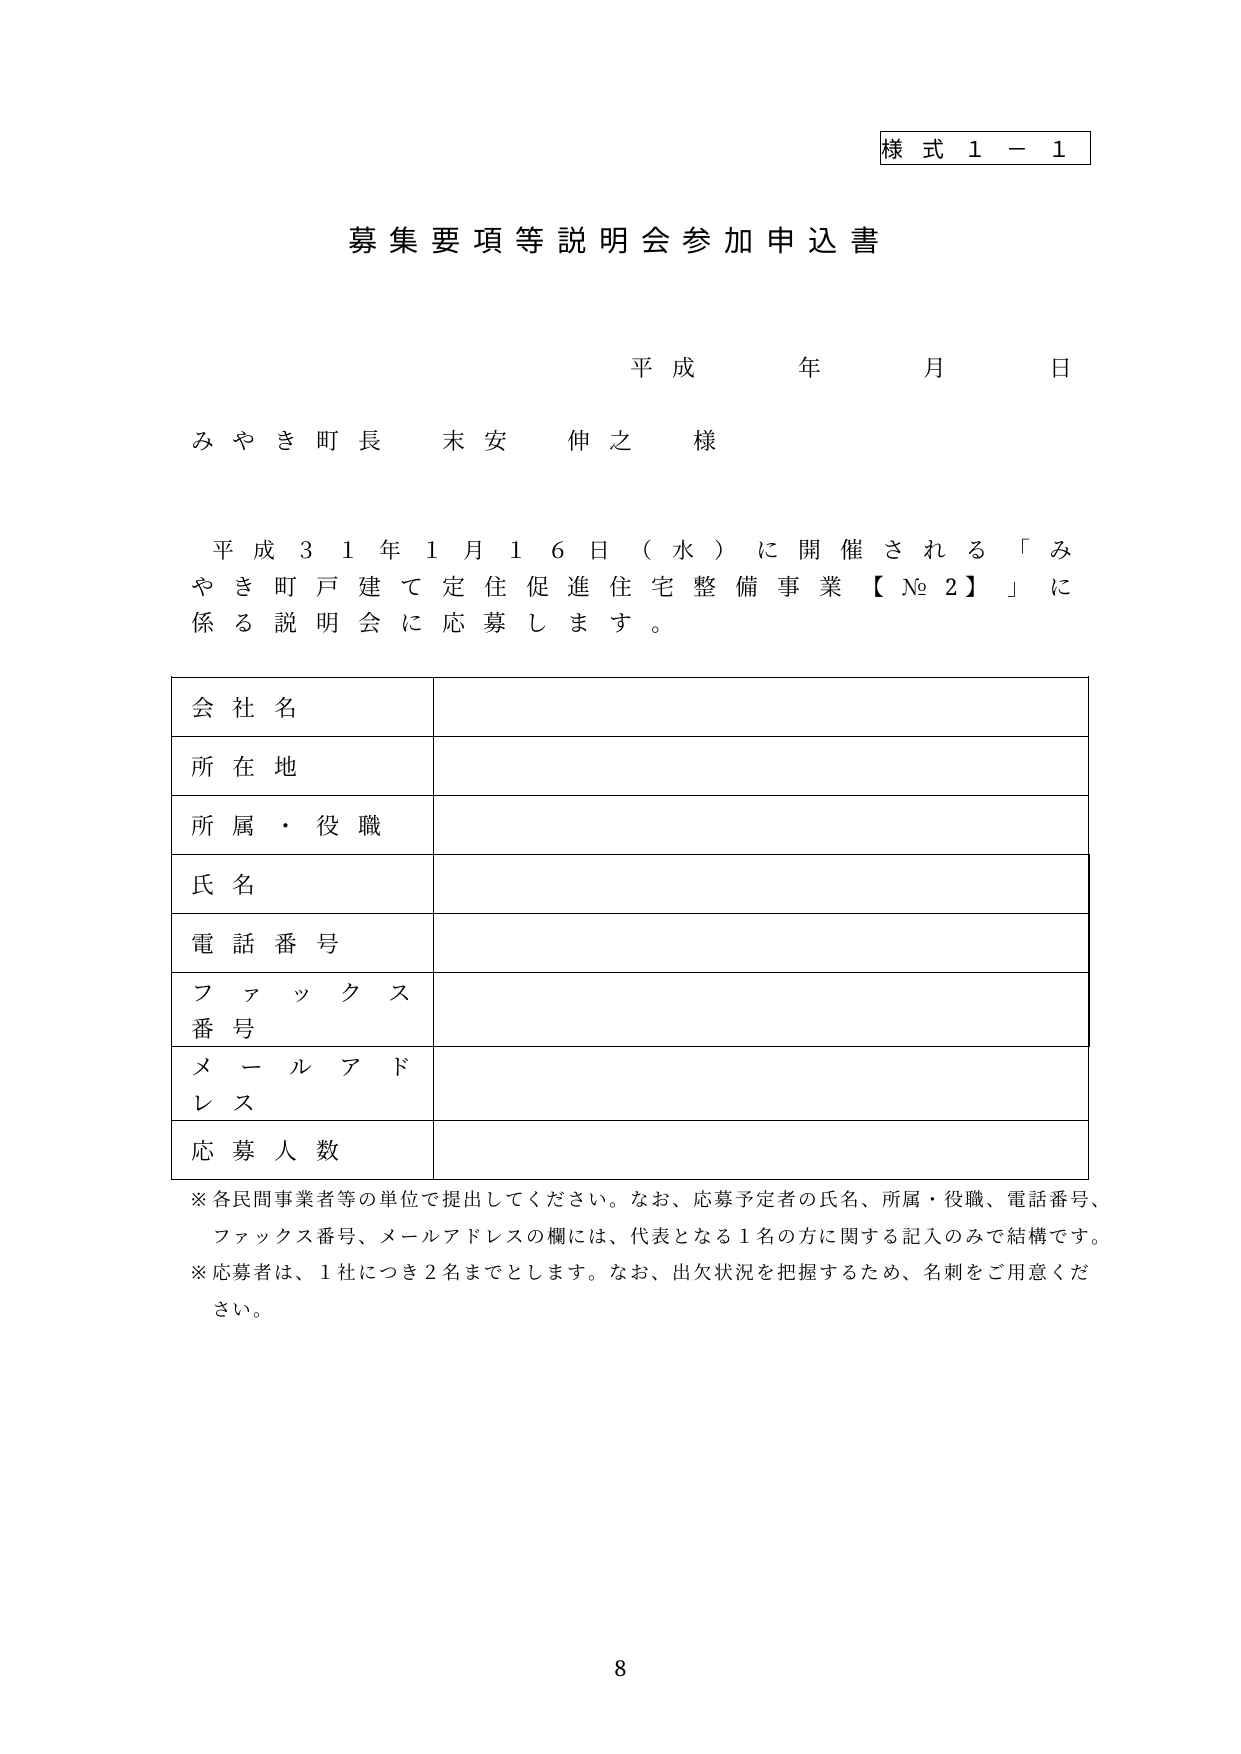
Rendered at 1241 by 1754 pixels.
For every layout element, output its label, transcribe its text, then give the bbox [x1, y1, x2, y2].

table_cell 応募人数 [172, 1121, 433, 1179]
text ※応募者は、１社につき２名までとします。なお、出欠状況を把握するため、名刺をご用意ください。 [177, 1253, 1091, 1326]
table_cell [434, 973, 1088, 1046]
table_cell [434, 737, 1088, 794]
text ※各民間事業者等の単位で提出してください。なお、応募予定者の氏名、所属・役職、電話番号、ファックス番号、メールアドレスの欄には、代表となる１名の方に関する記入のみで結構です。 [177, 1180, 1091, 1253]
text 平成３１年１月１６日（水）に開催される「みやき町戸建て定住促進住宅整備事業【№2】」に係る説明会に応募します。 [171, 531, 1091, 640]
table_cell [434, 796, 1088, 854]
text 平成 年 月 日 [149, 348, 1091, 385]
table_cell [434, 855, 1088, 913]
table_cell 電話番号 [172, 914, 433, 972]
table_header 会社名 [172, 678, 433, 736]
table_cell 所在地 [172, 737, 433, 794]
table_cell 所属・役職 [172, 796, 433, 854]
table_cell メールアドレス [172, 1047, 433, 1120]
table_header [434, 678, 1088, 736]
table_cell [434, 1047, 1088, 1120]
table_cell ファックス番号 [172, 973, 433, 1046]
text 様式１－１ [149, 129, 1091, 166]
table_cell [434, 914, 1088, 972]
text みやき町長 末安 伸之 様 [149, 421, 1091, 458]
text 募集要項等説明会参加申込書 [149, 202, 1091, 275]
table_cell 氏名 [172, 855, 433, 913]
table_cell [434, 1121, 1088, 1179]
